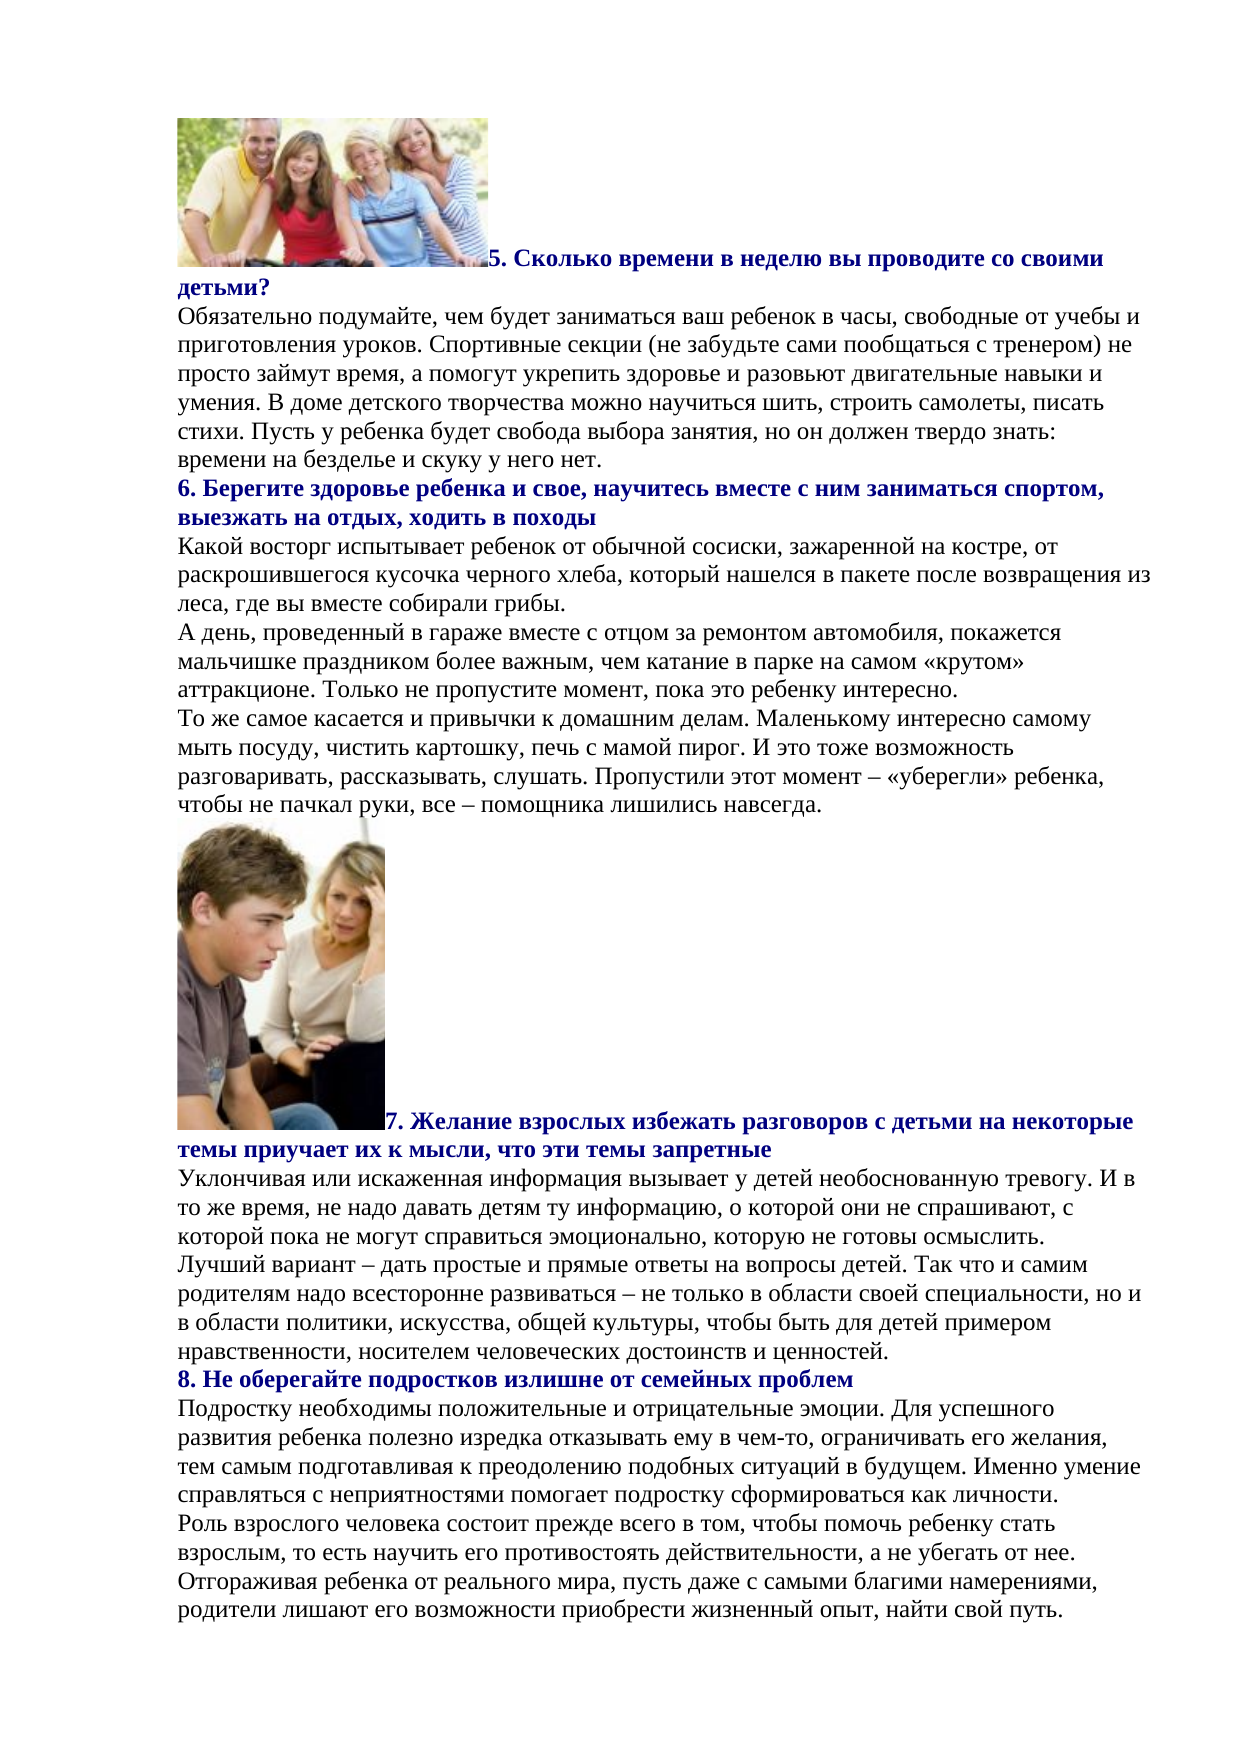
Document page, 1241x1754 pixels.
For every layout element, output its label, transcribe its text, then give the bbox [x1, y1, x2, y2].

text Роль взрослого человека состоит прежде всего в том, чтобы помочь ребенку стать взрослым, то есть научить его противостоять действительности, а не убегать от нее. Отгораживая ребенка от реального мира, пусть даже с самыми благими намерениями, родители лишают его возможности приобрести жизненный опыт, найти свой путь. [177, 1508, 1152, 1623]
text Какой восторг испытывает ребенок от обычной сосиски, зажаренной на костре, от раскрошившегося кусочка черного хлеба, который нашелся в пакете после возвращения из леса, где вы вместе собирали грибы. [177, 531, 1152, 617]
text Лучший вариант – дать простые и прямые ответы на вопросы детей. Так что и самим родителям надо всесторонне развиваться – не только в области своей специальности, но и в области политики, искусства, общей культуры, чтобы быть для детей примером нравственности, носителем человеческих достоинств и ценностей. [177, 1249, 1152, 1364]
text То же самое касается и привычки к домашним делам. Маленькому интересно самому мыть посуду, чистить картошку, печь с мамой пирог. И это тоже возможность разговаривать, рассказывать, слушать. Пропустили этот момент – «уберегли» ребенка, чтобы не пачкал руки, все – помощника лишились навсегда. [177, 703, 1152, 818]
text А день, проведенный в гараже вместе с отцом за ремонтом автомобиля, покажется мальчишке праздником более важным, чем катание в парке на самом «крутом» аттракционе. Только не пропустите момент, пока это ребенку интересно. [177, 617, 1152, 703]
text Обязательно подумайте, чем будет заниматься ваш ребенок в часы, свободные от учебы и приготовления уроков. Спортивные секции (не забудьте сами пообщаться с тренером) не просто займут время, а помогут укрепить здоровье и разовьют двигательные навыки и умения. В доме детского творчества можно научиться шить, строить самолеты, писать стихи. Пусть у ребенка будет свобода выбора занятия, но он должен твердо знать: времени на безделье и скуку у него нет. [177, 301, 1152, 473]
text 6. Берегите здоровье ребенка и свое, научитесь вместе с ним заниматься спортом, выезжать на отдых, ходить в походы [177, 473, 1152, 531]
picture [177, 118, 489, 267]
text 8. Не оберегайте подростков излишне от семейных проблем [177, 1364, 1152, 1393]
picture [177, 818, 385, 1130]
text Уклончивая или искаженная информация вызывает у детей необоснованную тревогу. И в то же время, не надо давать детям ту информацию, о которой они не спрашивают, с которой пока не могут справиться эмоционально, которую не готовы осмыслить. [177, 1163, 1152, 1249]
text Подростку необходимы положительные и отрицательные эмоции. Для успешного развития ребенка полезно изредка отказывать ему в чем-то, ограничивать его желания, тем самым подготавливая к преодолению подобных ситуаций в будущем. Именно умение справляться с неприятностями помогает подростку сформироваться как личности. [177, 1393, 1152, 1508]
text 7. Желание взрослых избежать разговоров с детьми на некоторые темы приучает их к мысли, что эти темы запретные [177, 818, 1152, 1163]
